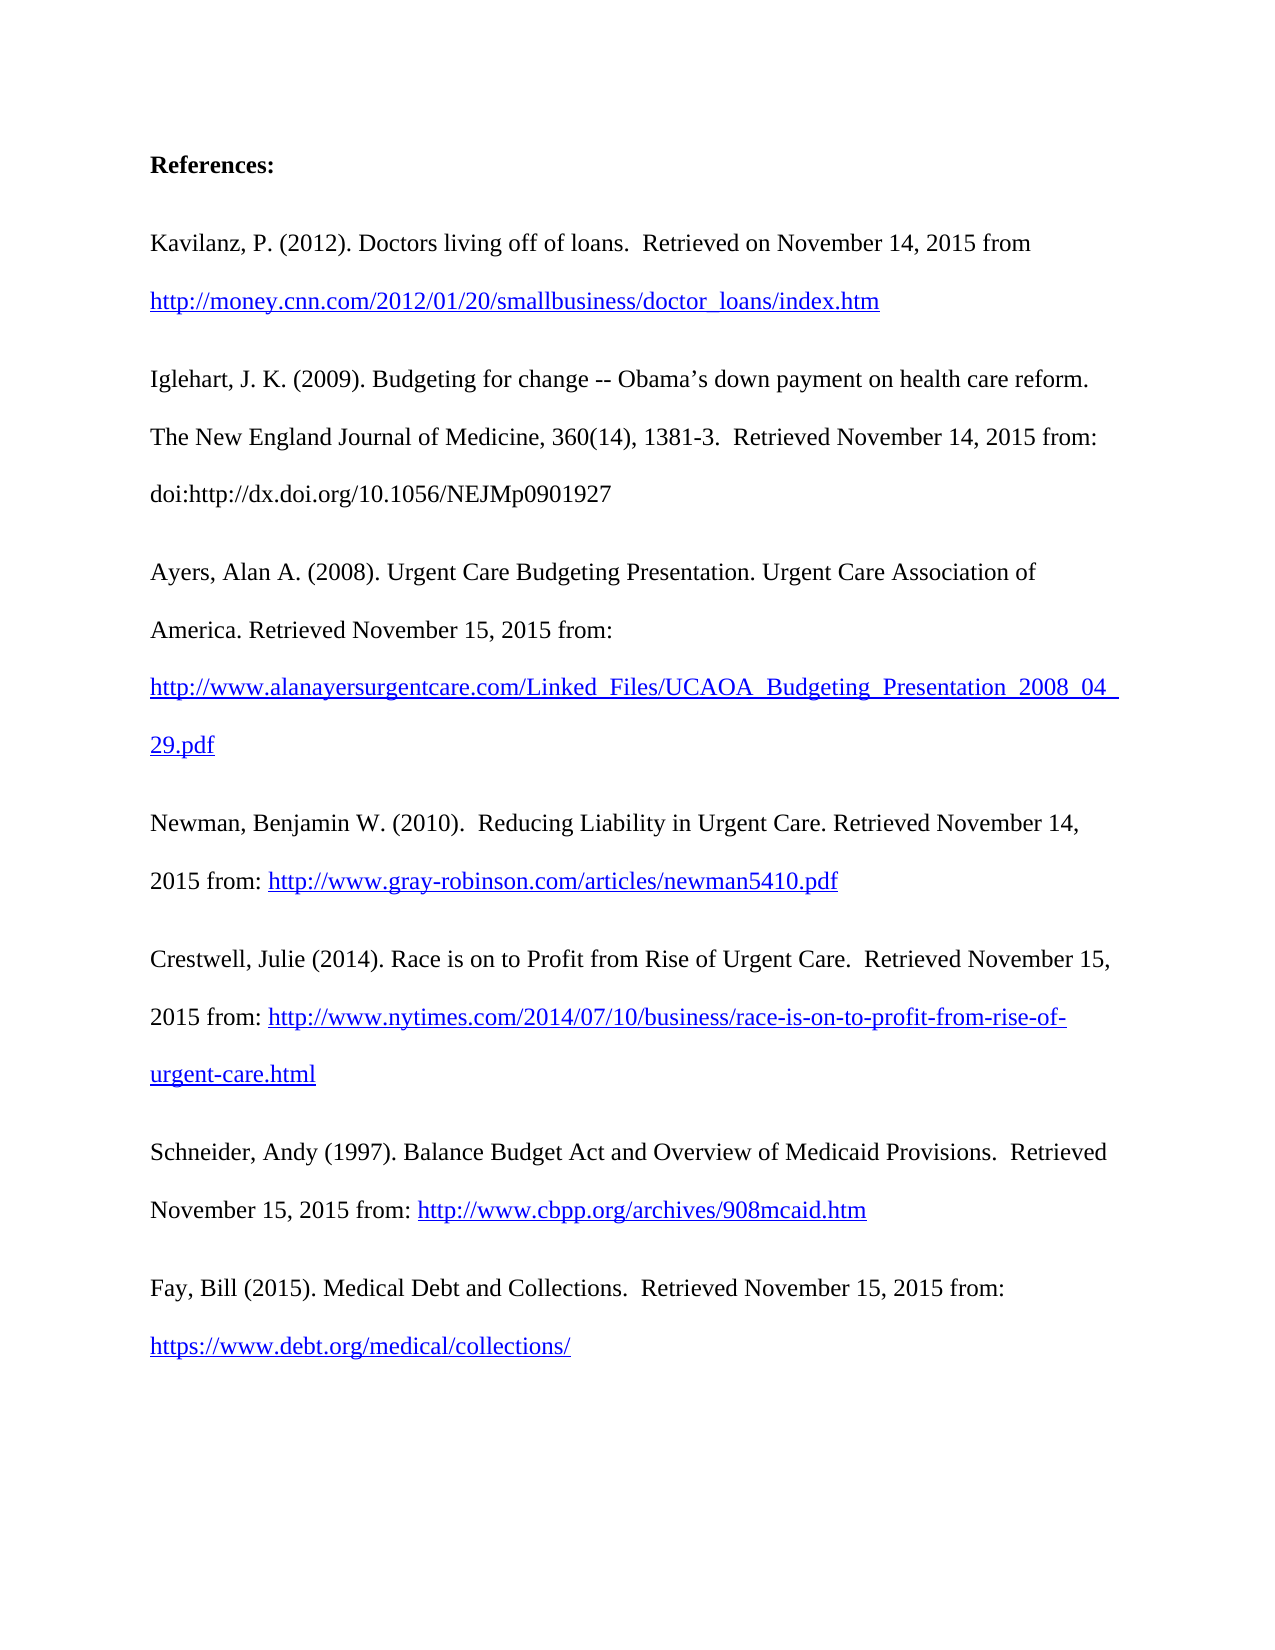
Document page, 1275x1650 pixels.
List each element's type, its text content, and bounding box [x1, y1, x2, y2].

text Kavilanz, P. (2012). Doctors living off of loans. Retrieved on November 14, 2015 from http://money.cnn.com/2012/01/20/smallbusiness/doctor_loans/index.htm [150, 228, 1125, 314]
text Newman, Benjamin W. (2010). Reducing Liability in Urgent Care. Retrieved November 14, 2015 from: http://www.gray-robinson.com/articles/newman5410.pdf [150, 808, 1125, 894]
text Fay, Bill (2015). Medical Debt and Collections. Retrieved November 15, 2015 from: https://www.debt.org/medical/collections/ [150, 1273, 1125, 1359]
text Ayers, Alan A. (2008). Urgent Care Budgeting Presentation. Urgent Care Association of America. Retrieved November 15, 2015 from: http://www.alanayersurgentcare.com/Linked_Files/UCAOA_Budgeting_Presentation_2008_04_29.pdf [150, 557, 1125, 759]
text Iglehart, J. K. (2009). Budgeting for change -- Obama’s down payment on health care reform. The New England Journal of Medicine, 360(14), 1381-3. Retrieved November 14, 2015 from: doi:http://dx.doi.org/10.1056/NEJMp0901927 [150, 364, 1125, 508]
text Schneider, Andy (1997). Balance Budget Act and Overview of Medicaid Provisions. Retrieved November 15, 2015 from: http://www.cbpp.org/archives/908mcaid.htm [150, 1137, 1125, 1224]
text References: [150, 150, 1125, 179]
text Crestwell, Julie (2014). Race is on to Profit from Rise of Urgent Care. Retrieved November 15, 2015 from: http://www.nytimes.com/2014/07/10/business/race-is-on-to-profit-from-rise-of-urgent-care.html [150, 944, 1125, 1088]
